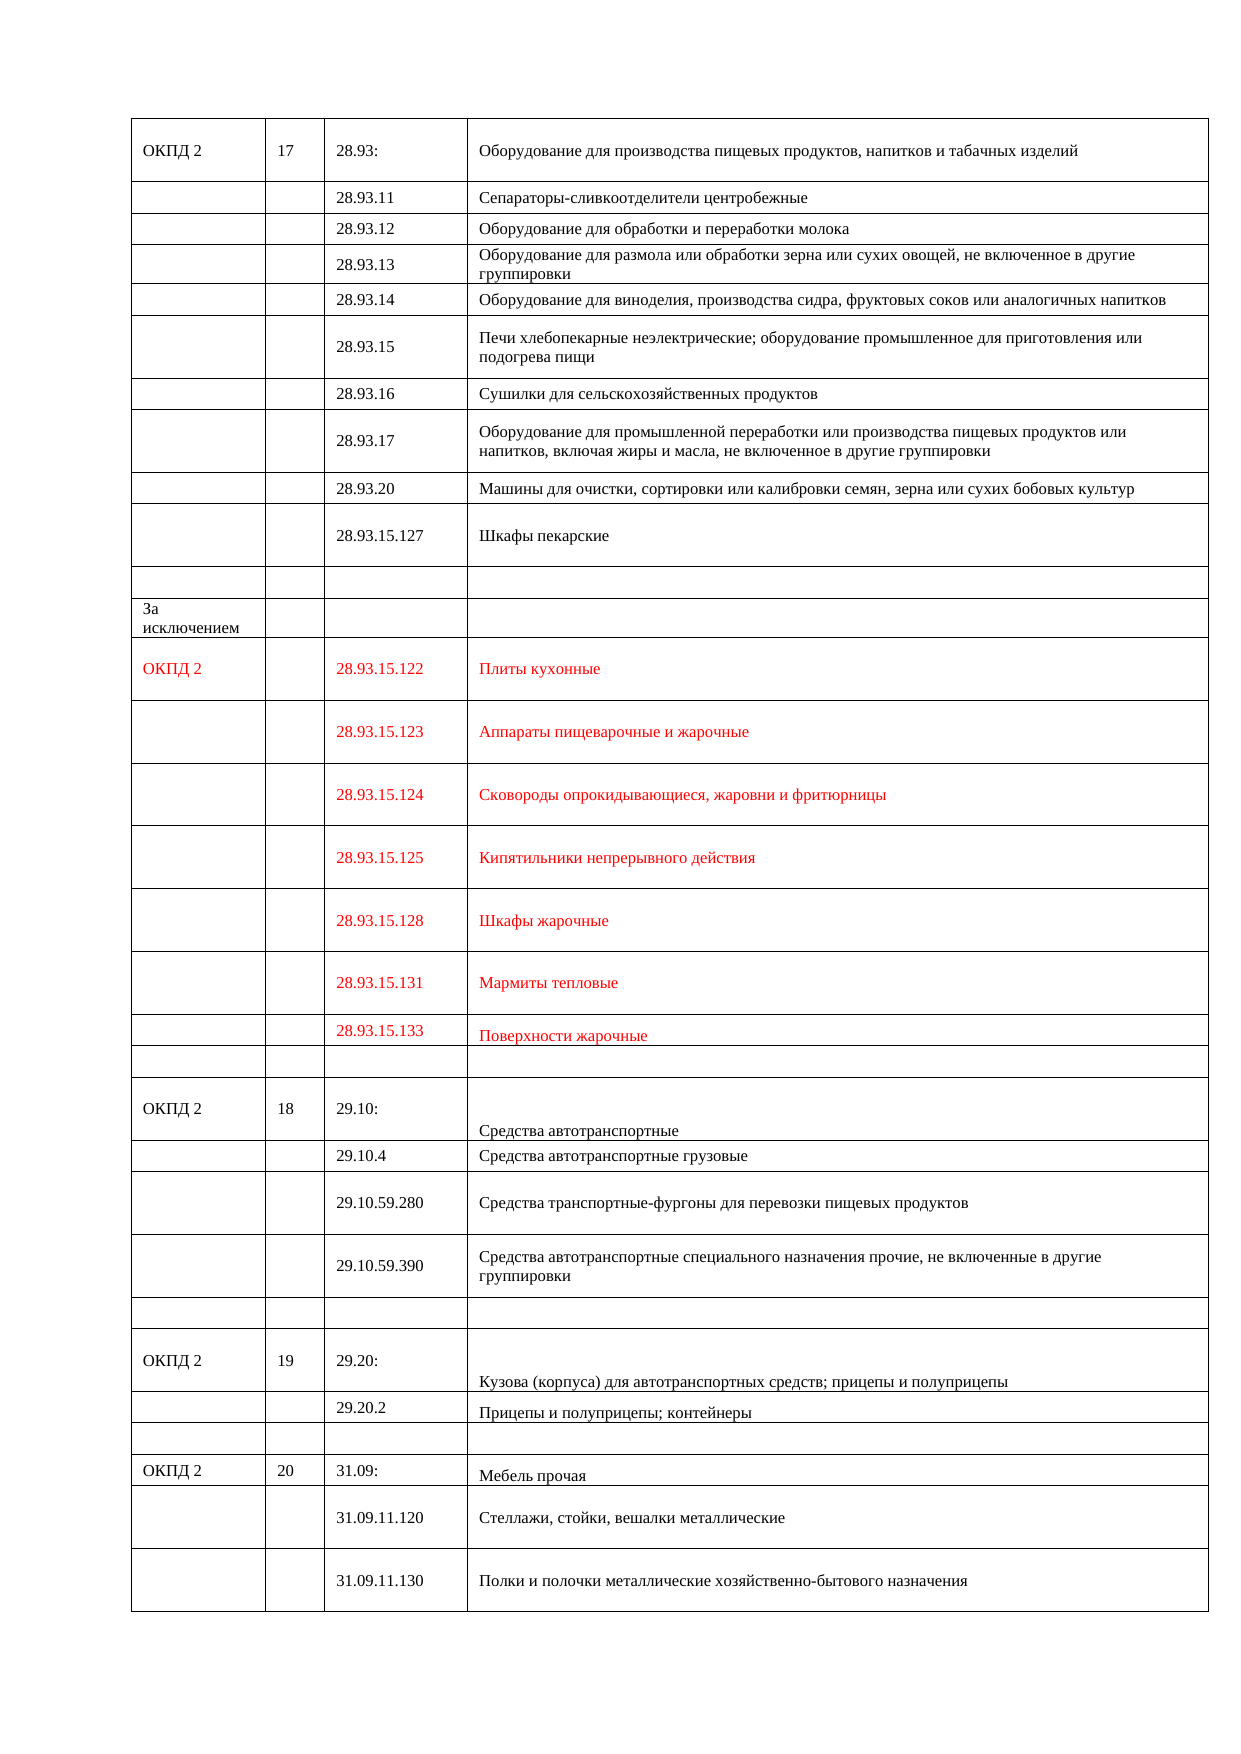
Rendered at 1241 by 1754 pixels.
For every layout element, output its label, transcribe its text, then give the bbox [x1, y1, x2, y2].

table_cell [132, 214, 265, 244]
table_cell ОКПД 2 [132, 638, 265, 700]
table_cell [468, 1046, 1208, 1077]
table_cell [132, 1235, 265, 1297]
table_cell [266, 1486, 324, 1548]
table_cell [325, 1423, 467, 1454]
table_cell Кипятильники непрерывного действия [468, 826, 1208, 888]
table_cell 28.93.13 [325, 245, 467, 283]
table_cell 28.93.12 [325, 214, 467, 244]
table_cell [266, 410, 324, 472]
table_cell 19 [266, 1329, 324, 1391]
table_cell ОКПД 2 [132, 1455, 265, 1485]
table_cell [132, 889, 265, 951]
table_cell [266, 473, 324, 503]
table_cell [266, 701, 324, 762]
table_cell [266, 1549, 324, 1611]
table_cell 28.93.15.127 [325, 504, 467, 566]
table_cell [266, 182, 324, 212]
table_cell Шкафы пекарские [468, 504, 1208, 566]
table_cell Аппараты пищеварочные и жарочные [468, 701, 1208, 762]
table_cell 28.93.15.128 [325, 889, 467, 951]
table_cell Шкафы жарочные [468, 889, 1208, 951]
table_cell [132, 1486, 265, 1548]
table_cell [132, 1549, 265, 1611]
table_cell [468, 1298, 1208, 1328]
table_cell [266, 214, 324, 244]
table_cell 20 [266, 1455, 324, 1485]
table_cell [266, 1046, 324, 1077]
table_cell [266, 1298, 324, 1328]
table_cell [132, 504, 265, 566]
table_cell [132, 1046, 265, 1077]
table_cell [325, 1046, 467, 1077]
table_cell 28.93.14 [325, 284, 467, 315]
table_cell [266, 1141, 324, 1171]
table_cell За исключением [132, 599, 265, 637]
table_cell Сковороды опрокидывающиеся, жаровни и фритюрницы [468, 764, 1208, 825]
table_cell [325, 1298, 467, 1328]
table_cell 28.93.15.123 [325, 701, 467, 762]
table_cell Средства автотранспортные [468, 1078, 1208, 1139]
table_cell Сепараторы-сливкоотделители центробежные [468, 182, 1208, 212]
table_cell [266, 1235, 324, 1297]
table_cell [266, 764, 324, 825]
table_cell [132, 826, 265, 888]
table_cell [266, 826, 324, 888]
table_cell 29.10.59.390 [325, 1235, 467, 1297]
table_cell [132, 410, 265, 472]
table_cell [468, 1423, 1208, 1454]
table_cell [132, 379, 265, 409]
table_cell Оборудование для размола или обработки зерна или сухих овощей, не включенное в другие группировки [468, 245, 1208, 283]
table_cell [266, 1015, 324, 1045]
table_cell 28.93.11 [325, 182, 467, 212]
table_cell 29.20: [325, 1329, 467, 1391]
table_cell 29.10: [325, 1078, 467, 1139]
table_cell [266, 952, 324, 1014]
table_cell [132, 952, 265, 1014]
table_cell 28.93.15.122 [325, 638, 467, 700]
table_cell [266, 504, 324, 566]
table_cell [266, 1172, 324, 1234]
table_cell [266, 316, 324, 377]
table_cell [266, 284, 324, 315]
table_cell Мармиты тепловые [468, 952, 1208, 1014]
table_cell 28.93.20 [325, 473, 467, 503]
table_cell [132, 1172, 265, 1234]
table_cell ОКПД 2 [132, 1078, 265, 1139]
table_cell [266, 245, 324, 283]
table_cell [132, 284, 265, 315]
table_cell [132, 182, 265, 212]
table_cell ОКПД 2 [132, 119, 265, 181]
table_cell Оборудование для производства пищевых продуктов, напитков и табачных изделий [468, 119, 1208, 181]
table_cell 28.93.15.125 [325, 826, 467, 888]
table_cell [266, 599, 324, 637]
table_cell [325, 599, 467, 637]
table_cell [266, 567, 324, 597]
table_cell [132, 1392, 265, 1422]
table_cell 28.93.15 [325, 316, 467, 377]
table_cell Оборудование для промышленной переработки или производства пищевых продуктов или напитков, включая жиры и масла, не включенное в другие группировки [468, 410, 1208, 472]
table_cell Поверхности жарочные [468, 1015, 1208, 1045]
table_cell [266, 379, 324, 409]
table_cell [266, 638, 324, 700]
table_cell Оборудование для виноделия, производства сидра, фруктовых соков или аналогичных напитков [468, 284, 1208, 315]
table_cell 28.93.16 [325, 379, 467, 409]
table_cell 28.93.15.131 [325, 952, 467, 1014]
table_cell Машины для очистки, сортировки или калибровки семян, зерна или сухих бобовых культур [468, 473, 1208, 503]
table_cell 29.10.59.280 [325, 1172, 467, 1234]
table_cell Стеллажи, стойки, вешалки металлические [468, 1486, 1208, 1548]
table_cell Печи хлебопекарные неэлектрические; оборудование промышленное для приготовления или подогрева пищи [468, 316, 1208, 377]
table_cell 28.93.17 [325, 410, 467, 472]
table_cell 29.10.4 [325, 1141, 467, 1171]
table_cell 28.93.15.124 [325, 764, 467, 825]
table_cell 31.09.11.130 [325, 1549, 467, 1611]
table_cell [132, 1015, 265, 1045]
table_cell 31.09.11.120 [325, 1486, 467, 1548]
table_cell 29.20.2 [325, 1392, 467, 1422]
table_cell [132, 567, 265, 597]
table_cell [132, 473, 265, 503]
table_cell Сушилки для сельскохозяйственных продуктов [468, 379, 1208, 409]
table_cell 18 [266, 1078, 324, 1139]
table_cell [132, 701, 265, 762]
table_cell Средства автотранспортные грузовые [468, 1141, 1208, 1171]
table_cell Мебель прочая [468, 1455, 1208, 1485]
table_cell [468, 599, 1208, 637]
table_cell Средства транспортные-фургоны для перевозки пищевых продуктов [468, 1172, 1208, 1234]
table_cell [468, 567, 1208, 597]
table_cell [266, 1423, 324, 1454]
table_cell Средства автотранспортные специального назначения прочие, не включенные в другие группировки [468, 1235, 1208, 1297]
table_cell Оборудование для обработки и переработки молока [468, 214, 1208, 244]
table_cell ОКПД 2 [132, 1329, 265, 1391]
table_cell Плиты кухонные [468, 638, 1208, 700]
table_cell [132, 1423, 265, 1454]
table_cell [132, 245, 265, 283]
table_cell Кузова (корпуса) для автотранспортных средств; прицепы и полуприцепы [468, 1329, 1208, 1391]
table_cell Полки и полочки металлические хозяйственно-бытового назначения [468, 1549, 1208, 1611]
table_cell 28.93.15.133 [325, 1015, 467, 1045]
table_cell 31.09: [325, 1455, 467, 1485]
table_cell Прицепы и полуприцепы; контейнеры [468, 1392, 1208, 1422]
table_cell [132, 316, 265, 377]
table_cell 28.93: [325, 119, 467, 181]
table_cell [325, 567, 467, 597]
table_cell [266, 1392, 324, 1422]
table_cell [132, 1141, 265, 1171]
table_cell [266, 889, 324, 951]
table_cell [132, 764, 265, 825]
table_cell [132, 1298, 265, 1328]
table_cell 17 [266, 119, 324, 181]
